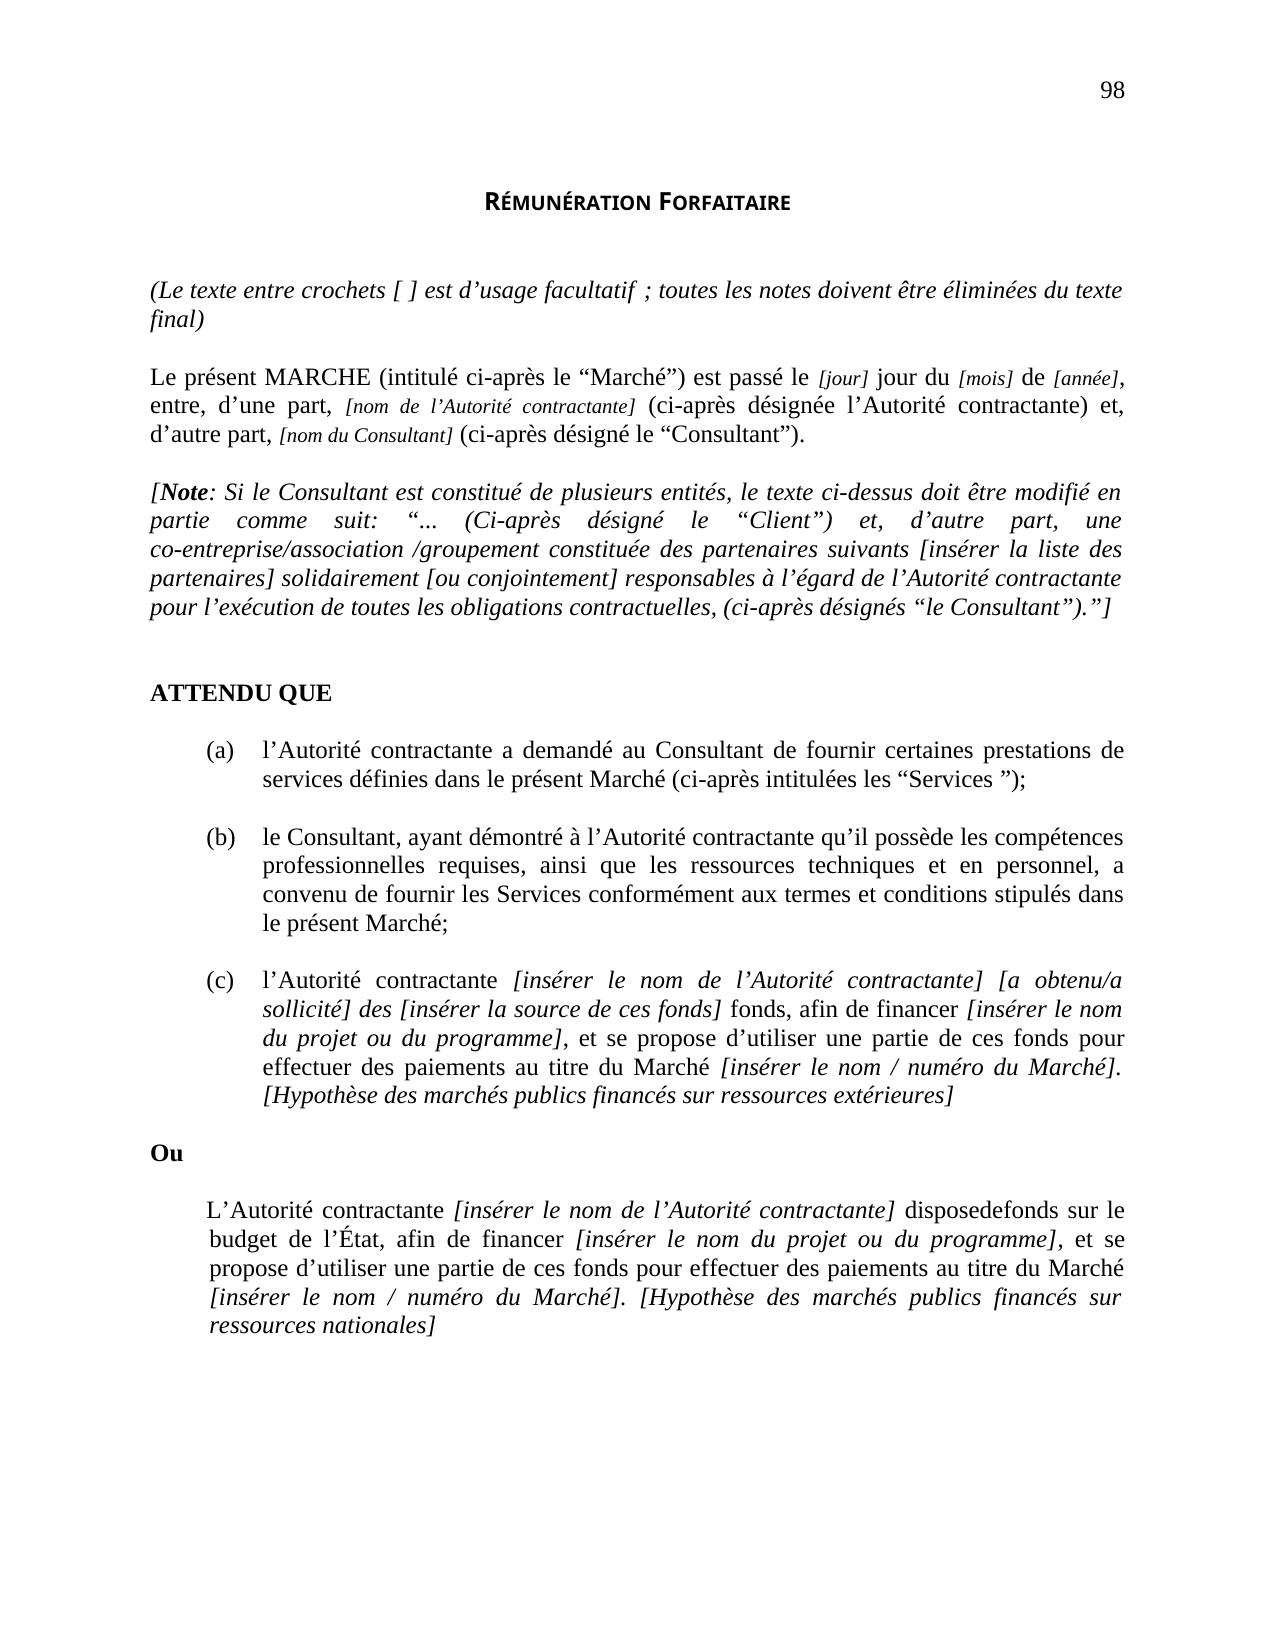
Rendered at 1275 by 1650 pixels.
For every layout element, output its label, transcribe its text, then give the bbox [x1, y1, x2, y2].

text L’Autorité contractante [insérer le nom de l’Autorité contractante] disposedefonds sur le budget de l’État, afin de financer [insérer le nom du projet ou du programme], et se propose d’utiliser une partie de ces fonds pour effectuer des paiements au titre du Marché [insérer le nom / numéro du Marché]. [Hypothèse des marchés publics financés sur ressources nationales] [206, 1196, 1125, 1339]
text (b) le Consultant, ayant démontré à l’Autorité contractante qu’il possède les compétences professionnelles requises, ainsi que les ressources techniques et en personnel, a convenu de fournir les Services conformément aux termes et conditions stipulés dans le présent Marché; [206, 822, 1125, 937]
text [Note: Si le Consultant est constitué de plusieurs entités, le texte ci-dessus doit être modifié en partie comme suit: “... (Ci-après désigné le “Client”) et, d’autre part, une co-entreprise/association /groupement constituée des partenaires suivants [insérer la liste des partenaires] solidairement [ou conjointement] responsables à l’égard de l’Autorité contractante pour l’exécution de toutes les obligations contractuelles, (ci-après désignés “le Consultant”).”] [150, 477, 1125, 621]
text Le présent MARCHE (intitulé ci-après le “Marché”) est passé le [jour] jour du [mois] de [année], entre, d’une part, [nom de l’Autorité contractante] (ci-après désignée l’Autorité contractante) et, d’autre part, [nom du Consultant] (ci-après désigné le “Consultant”). [150, 362, 1125, 448]
text Rémunération Forfaitaire [150, 184, 1125, 218]
text (a) l’Autorité contractante a demandé au Consultant de fournir certaines prestations de services définies dans le présent Marché (ci-après intitulées les “Services ”); [206, 736, 1125, 793]
text (c) l’Autorité contractante [insérer le nom de l’Autorité contractante] [a obtenu/a sollicité] des [insérer la source de ces fonds] fonds, afin de financer [insérer le nom du projet ou du programme], et se propose d’utiliser une partie de ces fonds pour effectuer des paiements au titre du Marché [insérer le nom / numéro du Marché]. [Hypothèse des marchés publics financés sur ressources extérieures] [206, 966, 1125, 1109]
text Ou [150, 1138, 1125, 1167]
text ATTENDU QUE [150, 678, 1125, 707]
text (Le texte entre crochets [ ] est d’usage facultatif ; toutes les notes doivent être éliminées du texte final) [150, 276, 1125, 333]
